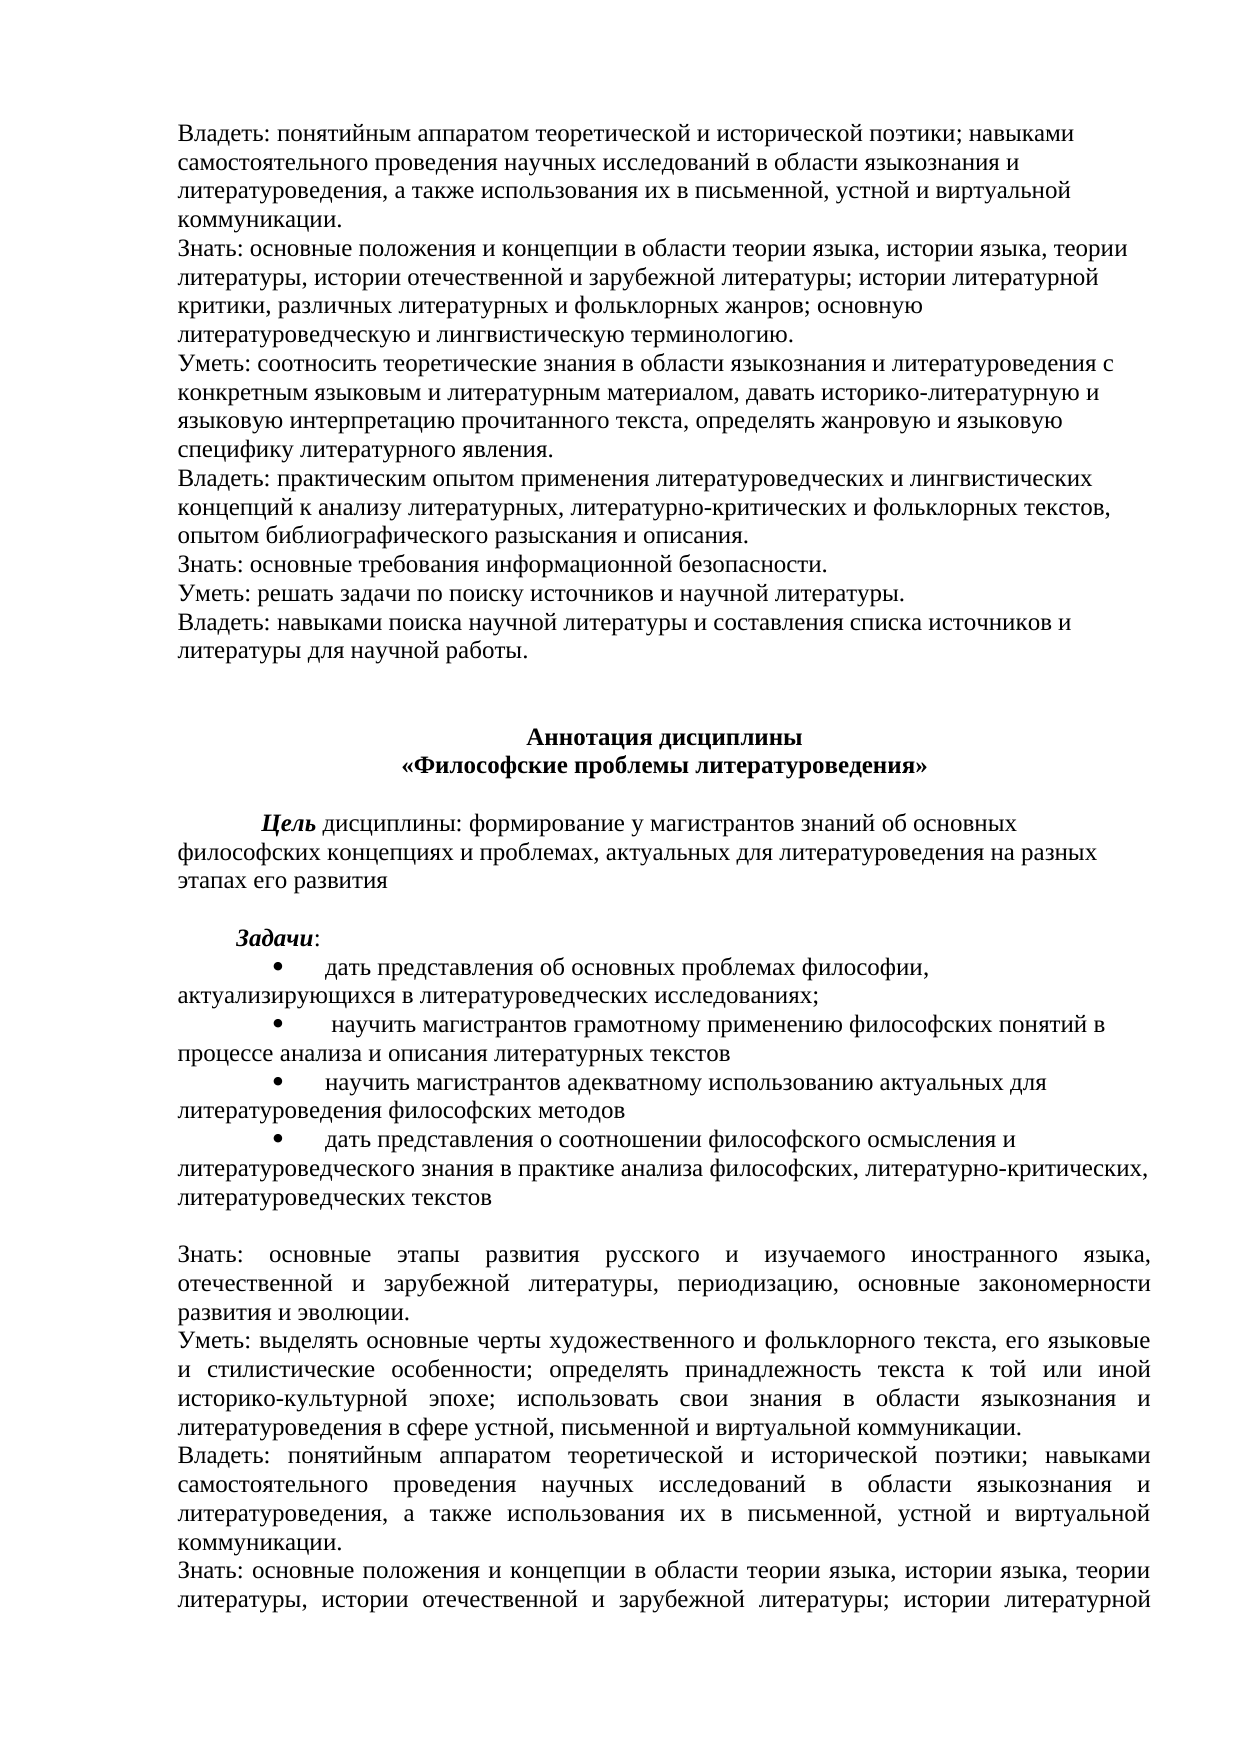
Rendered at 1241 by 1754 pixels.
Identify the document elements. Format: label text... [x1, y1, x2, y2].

text Уметь: решать задачи по поиску источников и научной литературы. [177, 578, 1152, 607]
text Знать: основные требования информационной безопасности. [177, 549, 1152, 578]
text Владеть: понятийным аппаратом теоретической и исторической поэтики; навыками самостоятельного проведения научных исследований в области языкознания и литературоведения, а также использования их в письменной, устной и виртуальной коммуникации. [177, 1441, 1152, 1556]
list дать представления о соотношении философского осмысления и литературоведческого знания в практике анализа философских, литературно-критических, литературоведческих текстов [177, 1124, 1152, 1211]
list научить магистрантов грамотному применению философских понятий в процессе анализа и описания литературных текстов [177, 1009, 1152, 1067]
list научить магистрантов адекватному использованию актуальных для литературоведения философских методов [177, 1067, 1152, 1124]
text Владеть: навыками поиска научной литературы и составления списка источников и литературы для научной работы. [177, 607, 1152, 664]
text Аннотация дисциплины [177, 722, 1152, 751]
text «Философские проблемы литературоведения» [177, 751, 1152, 779]
text Знать: основные этапы развития русского и изучаемого иностранного языка, отечественной и зарубежной литературы, периодизацию, основные закономерности развития и эволюции. [177, 1239, 1152, 1326]
list дать представления об основных проблемах философии, актуализирующихся в литературоведческих исследованиях; [177, 952, 1152, 1009]
text Цель дисциплины: формирование у магистрантов знаний об основных философских концепциях и проблемах, актуальных для литературоведения на разных этапах его развития [177, 808, 1152, 894]
text Задачи: [177, 923, 1152, 952]
text Уметь: выделять основные черты художественного и фольклорного текста, его языковые и стилистические особенности; определять принадлежность текста к той или иной историко-культурной эпохе; использовать свои знания в области языкознания и литературоведения в сфере устной, письменной и виртуальной коммуникации. [177, 1326, 1152, 1441]
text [177, 1556, 1152, 1613]
text Владеть: понятийным аппаратом теоретической и исторической поэтики; навыками самостоятельного проведения научных исследований в области языкознания и литературоведения, а также использования их в письменной, устной и виртуальной коммуникации. [177, 118, 1152, 233]
text Уметь: соотносить теоретические знания в области языкознания и литературоведения с конкретным языковым и литературным материалом, давать историко-литературную и языковую интерпретацию прочитанного текста, определять жанровую и языковую специфику литературного явления. [177, 348, 1152, 463]
text Владеть: практическим опытом применения литературоведческих и лингвистических концепций к анализу литературных, литературно-критических и фольклорных текстов, опытом библиографического разыскания и описания. [177, 463, 1152, 549]
